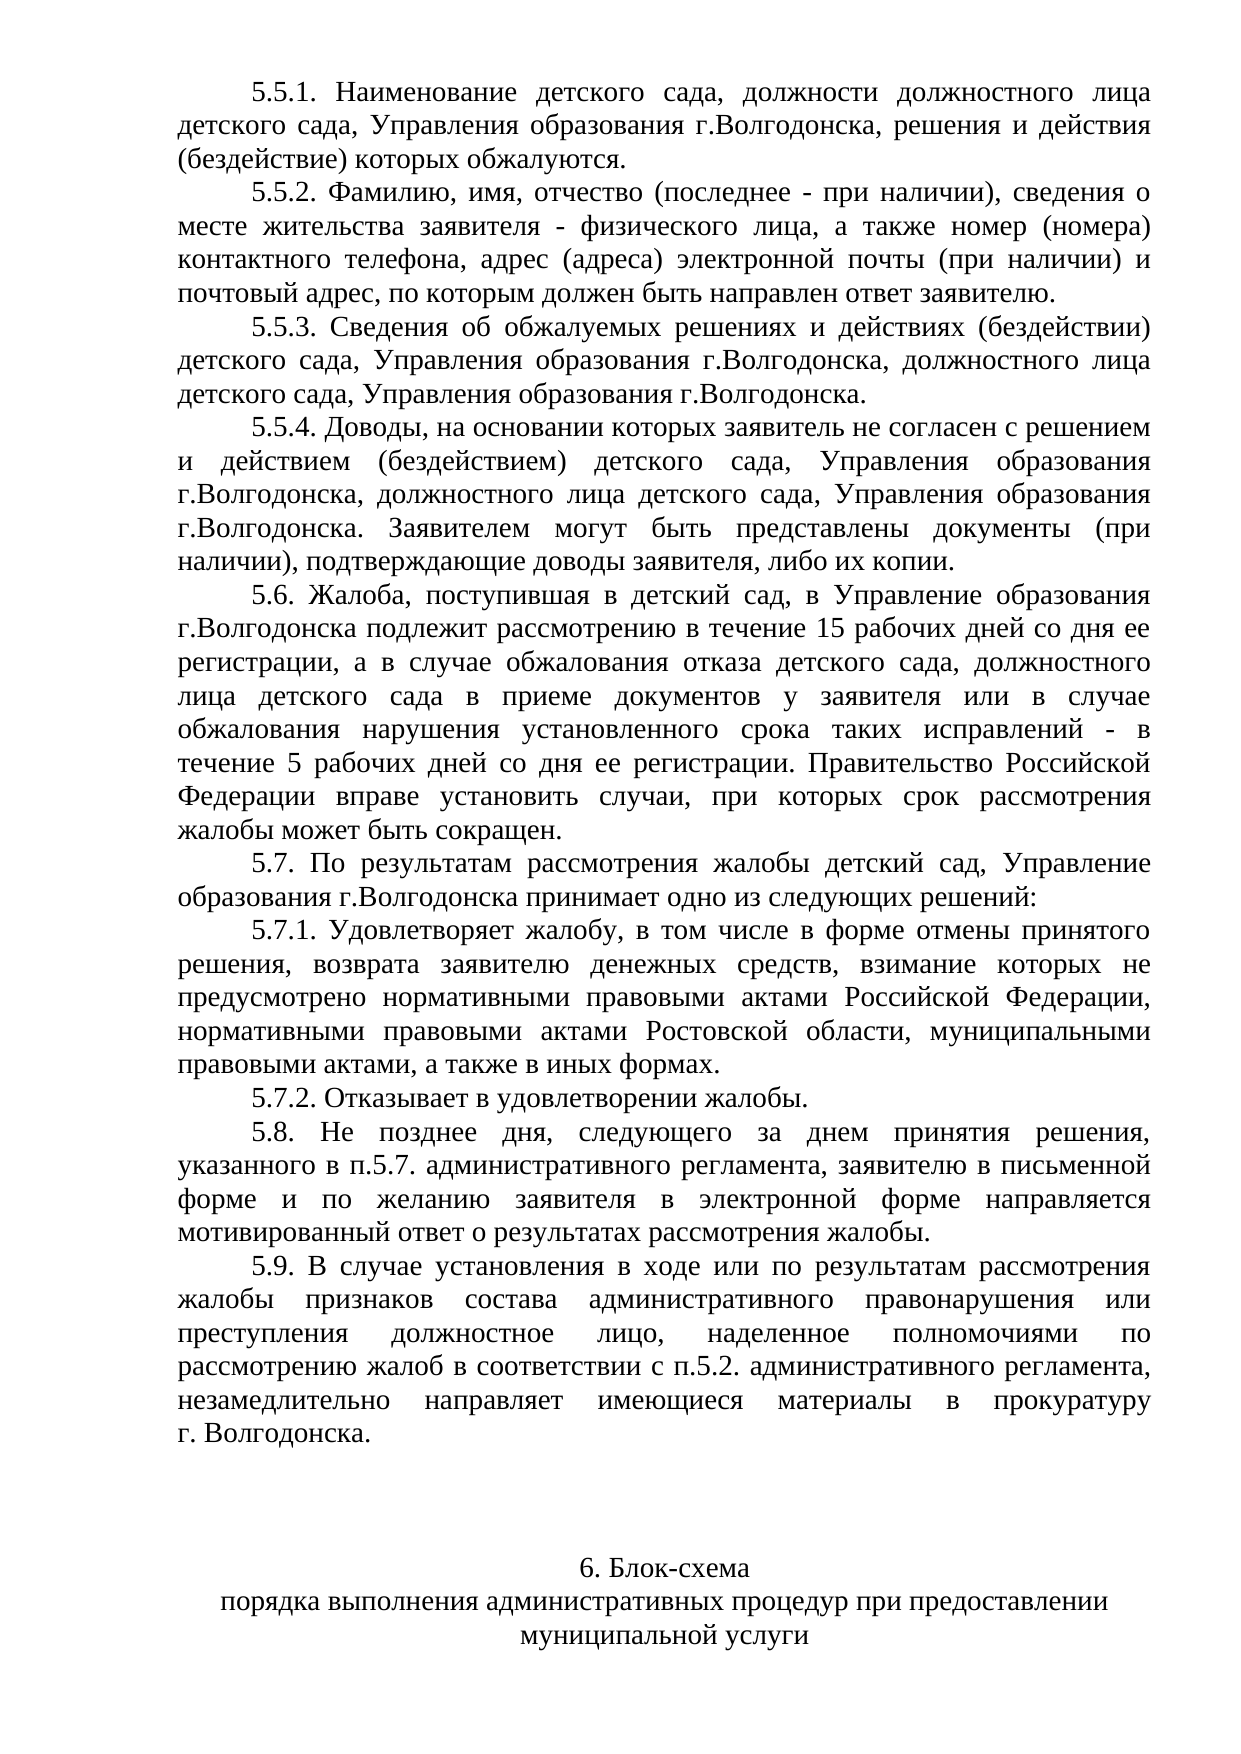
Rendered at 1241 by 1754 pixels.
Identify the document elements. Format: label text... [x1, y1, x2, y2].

text 5.5.3. Сведения об обжалуемых решениях и действиях (бездействии) детского сада, Управления образования г.Волгодонска, должностного лица детского сада, Управления образования г.Волгодонска. [177, 309, 1152, 409]
text 5.6. Жалоба, поступившая в детский сад, в Управление образования г.Волгодонска подлежит рассмотрению в течение 15 рабочих дней со дня ее регистрации, а в случае обжалования отказа детского сада, должностного лица детского сада в приеме документов у заявителя или в случае обжалования нарушения установленного срока таких исправлений - в течение 5 рабочих дней со дня ее регистрации. Правительство Российской Федерации вправе установить случаи, при которых срок рассмотрения жалобы может быть сокращен. [177, 577, 1152, 845]
text 5.9. В случае установления в ходе или по результатам рассмотрения жалобы признаков состава административного правонарушения или преступления должностное лицо, наделенное полномочиями по рассмотрению жалоб в соответствии с п.5.2. административного регламента, незамедлительно направляет имеющиеся материалы в прокуратуру г. Волгодонска. [177, 1248, 1152, 1449]
text 5.8. Не позднее дня, следующего за днем принятия решения, указанного в п.5.7. административного регламента, заявителю в письменной форме и по желанию заявителя в электронной форме направляется мотивированный ответ о результатах рассмотрения жалобы. [177, 1114, 1152, 1248]
text 5.5.1. Наименование детского сада, должности должностного лица детского сада, Управления образования г.Волгодонска, решения и действия (бездействие) которых обжалуются. [177, 74, 1152, 174]
text 6. Блок-схема [177, 1550, 1152, 1583]
text 5.7.2. Отказывает в удовлетворении жалобы. [177, 1080, 1152, 1114]
text 5.5.4. Доводы, на основании которых заявитель не согласен с решением и действием (бездействием) детского сада, Управления образования г.Волгодонска, должностного лица детского сада, Управления образования г.Волгодонска. Заявителем могут быть представлены документы (при наличии), подтверждающие доводы заявителя, либо их копии. [177, 409, 1152, 577]
text 5.7. По результатам рассмотрения жалобы детский сад, Управление образования г.Волгодонска принимает одно из следующих решений: [177, 845, 1152, 912]
text 5.7.1. Удовлетворяет жалобу, в том числе в форме отмены принятого решения, возврата заявителю денежных средств, взимание которых не предусмотрено нормативными правовыми актами Российской Федерации, нормативными правовыми актами Ростовской области, муниципальными правовыми актами, а также в иных формах. [177, 912, 1152, 1080]
text порядка выполнения административных процедур при предоставлении муниципальной услуги [177, 1583, 1152, 1650]
text 5.5.2. Фамилию, имя, отчество (последнее - при наличии), сведения о месте жительства заявителя - физического лица, а также номер (номера) контактного телефона, адрес (адреса) электронной почты (при наличии) и почтовый адрес, по которым должен быть направлен ответ заявителю. [177, 174, 1152, 309]
